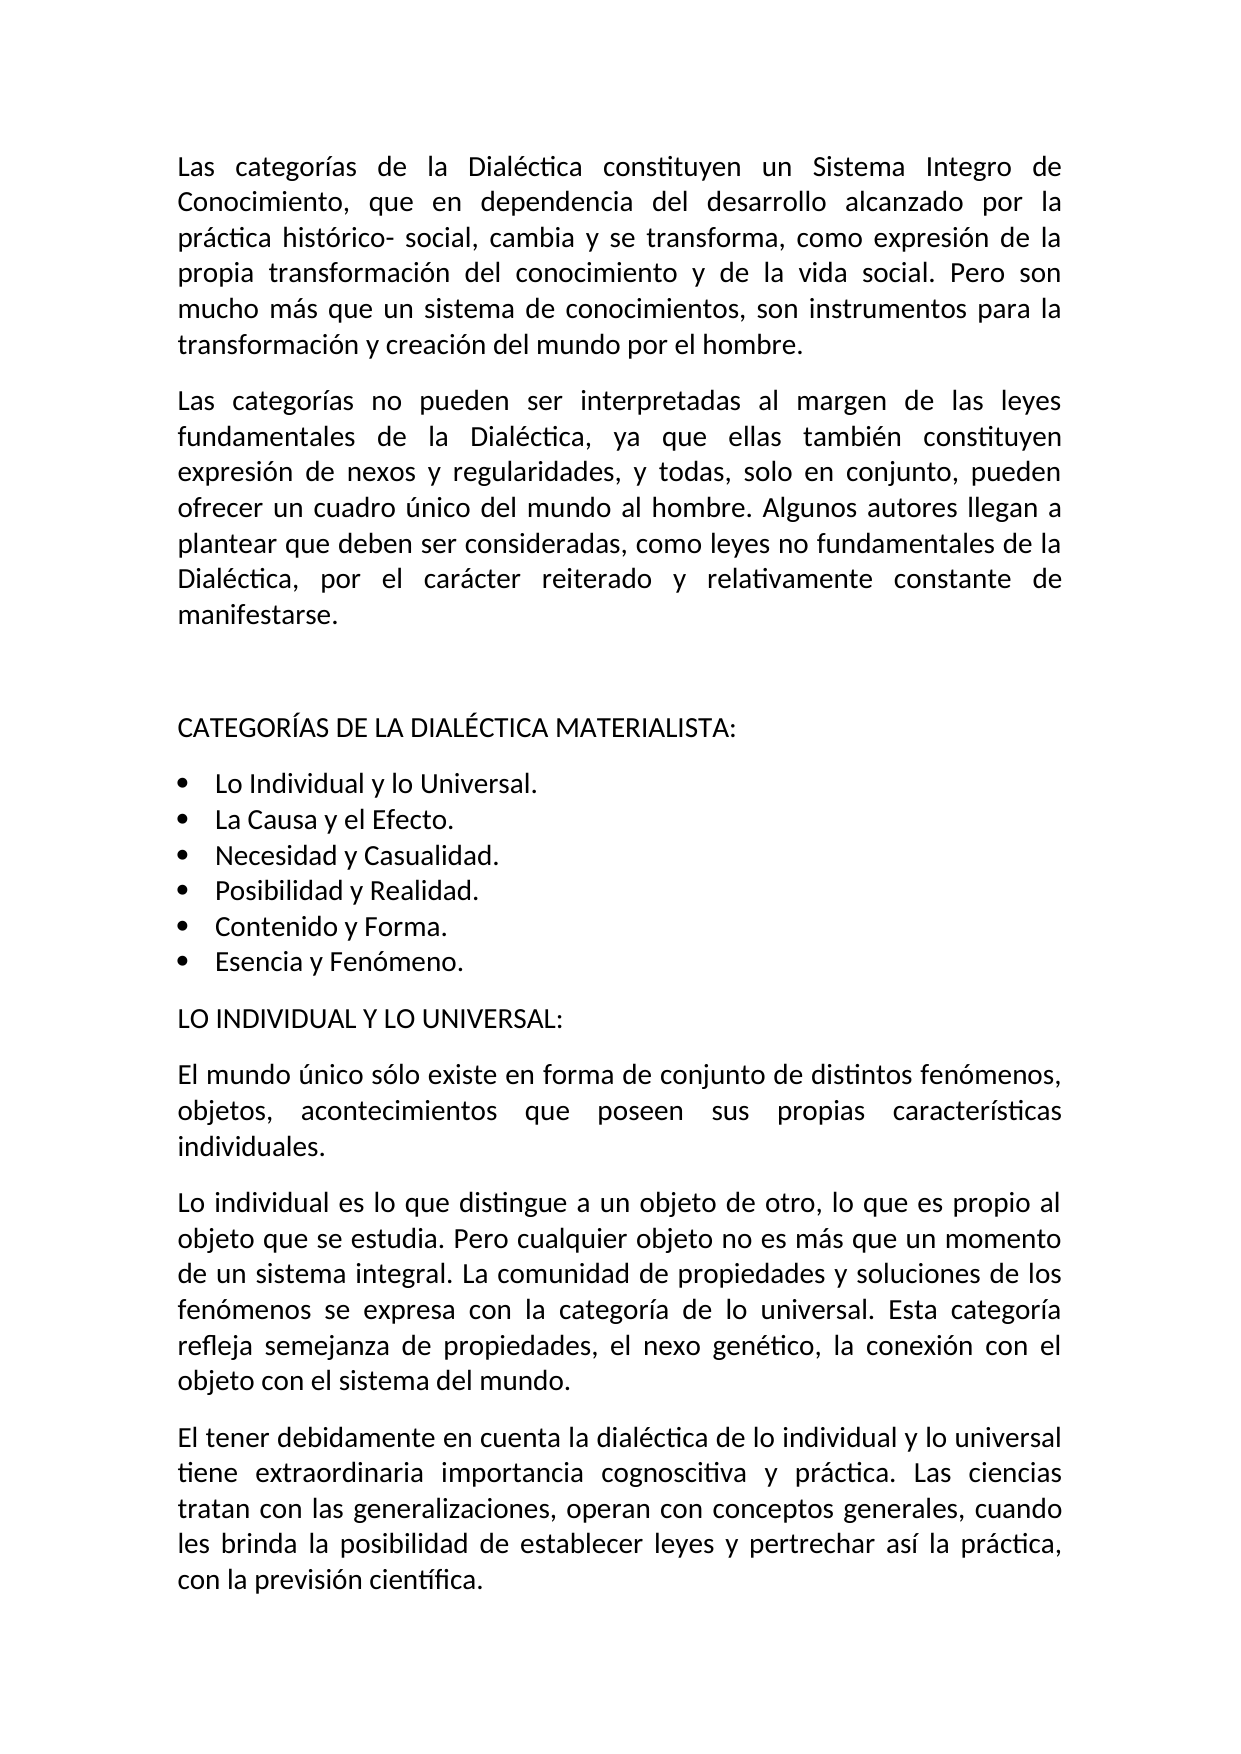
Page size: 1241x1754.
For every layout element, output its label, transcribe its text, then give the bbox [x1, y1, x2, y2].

text El mundo único sólo existe en forma de conjunto de distintos fenómenos, objetos, acontecimientos que poseen sus propias características individuales. [177, 1056, 1063, 1163]
list La Causa y el Efecto. [177, 801, 1063, 837]
list Necesidad y Casualidad. [177, 837, 1063, 872]
list Posibilidad y Realidad. [177, 872, 1063, 908]
text El tener debidamente en cuenta la dialéctica de lo individual y lo universal tiene extraordinaria importancia cognoscitiva y práctica. Las ciencias tratan con las generalizaciones, operan con conceptos generales, cuando les brinda la posibilidad de establecer leyes y pertrechar así la práctica, con la previsión científica. [177, 1419, 1063, 1597]
text Lo individual es lo que distingue a un objeto de otro, lo que es propio al objeto que se estudia. Pero cualquier objeto no es más que un momento de un sistema integral. La comunidad de propiedades y soluciones de los fenómenos se expresa con la categoría de lo universal. Esta categoría refleja semejanza de propiedades, el nexo genético, la conexión con el objeto con el sistema del mundo. [177, 1184, 1063, 1398]
list Esencia y Fenómeno. [177, 943, 1063, 979]
text Las categorías no pueden ser interpretadas al margen de las leyes fundamentales de la Dialéctica, ya que ellas también constituyen expresión de nexos y regularidades, y todas, solo en conjunto, pueden ofrecer un cuadro único del mundo al hombre. Algunos autores llegan a plantear que deben ser consideradas, como leyes no fundamentales de la Dialéctica, por el carácter reiterado y relativamente constante de manifestarse. [177, 382, 1063, 632]
list Contenido y Forma. [177, 908, 1063, 943]
text LO INDIVIDUAL Y LO UNIVERSAL: [177, 1000, 1063, 1036]
text CATEGORÍAS DE LA DIALÉCTICA MATERIALISTA: [177, 709, 1063, 744]
list Lo Individual y lo Universal. [177, 765, 1063, 801]
text Las categorías de la Dialéctica constituyen un Sistema Integro de Conocimiento, que en dependencia del desarrollo alcanzado por la práctica histórico- social, cambia y se transforma, como expresión de la propia transformación del conocimiento y de la vida social. Pero son mucho más que un sistema de conocimientos, son instrumentos para la transformación y creación del mundo por el hombre. [177, 148, 1063, 361]
